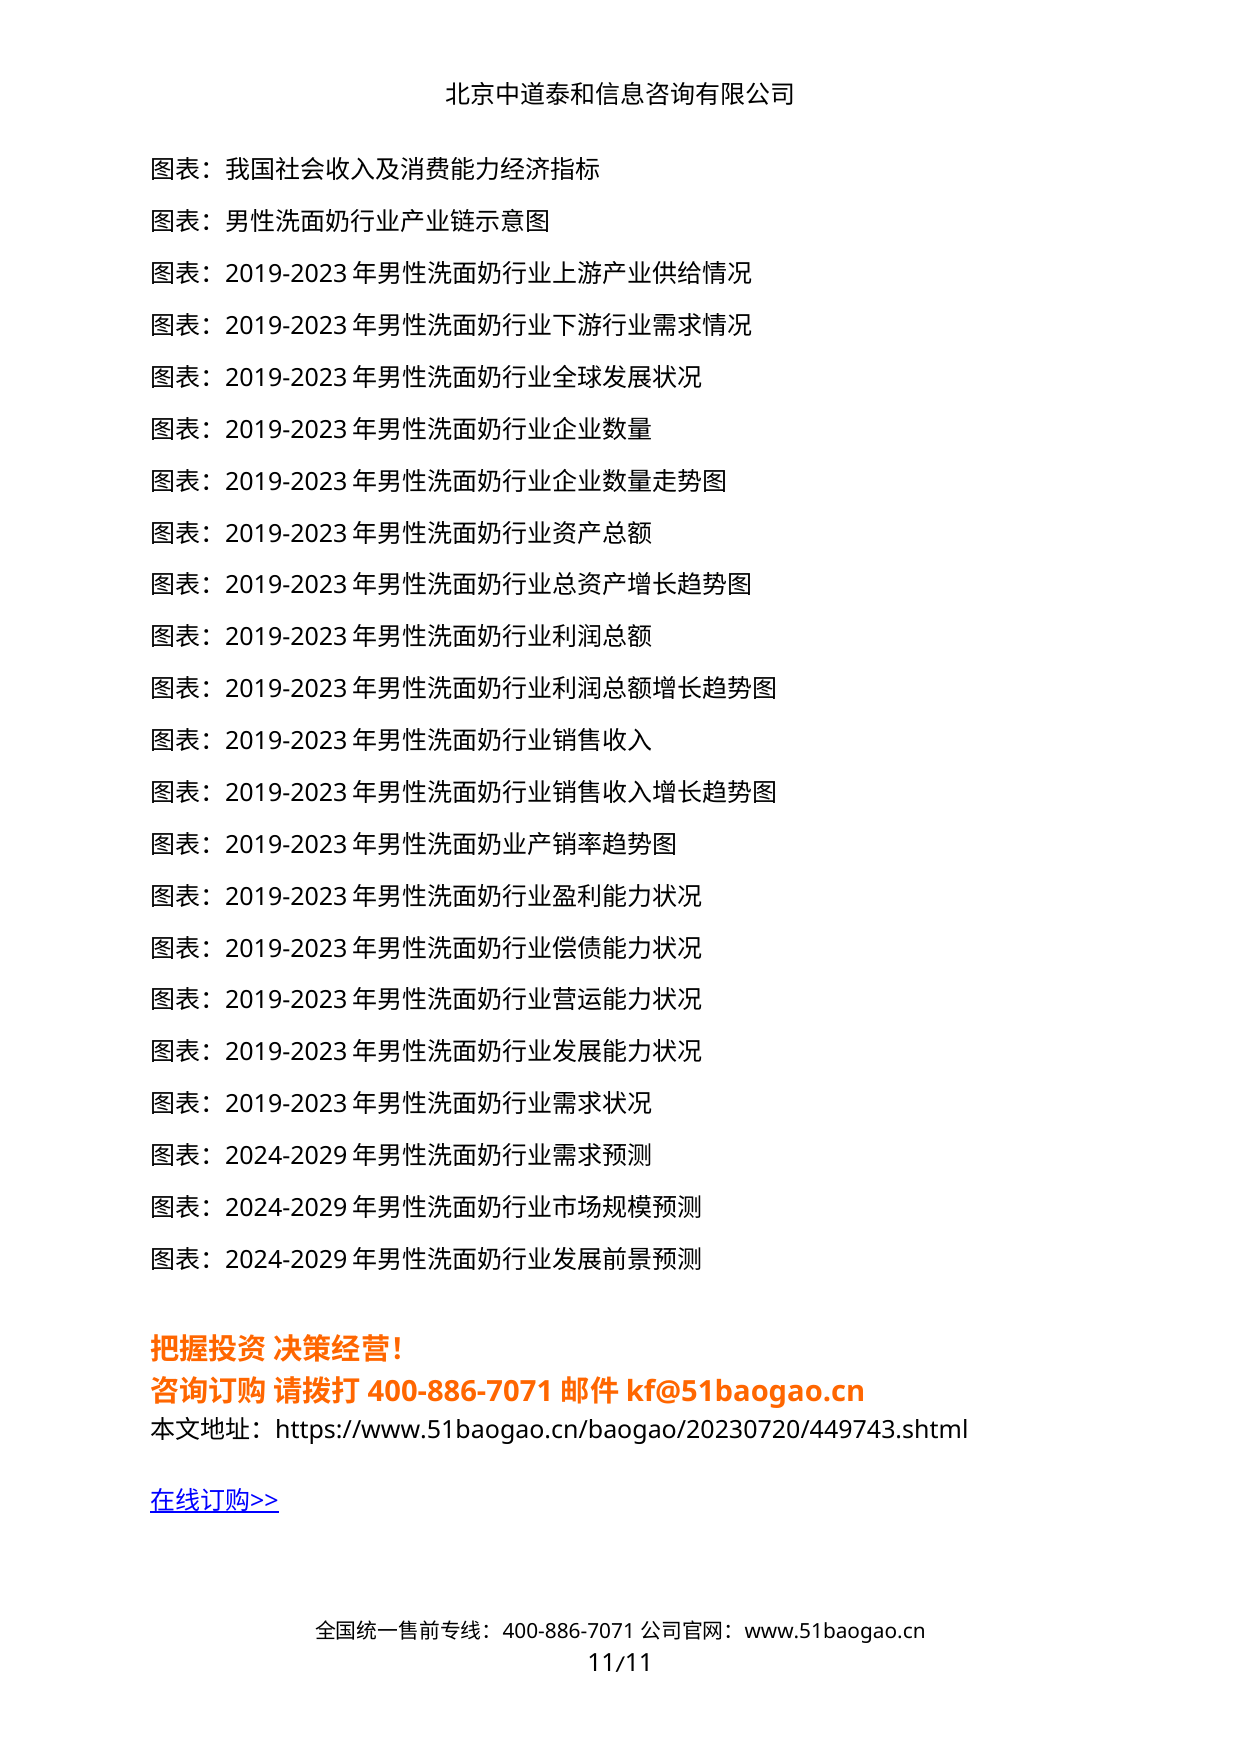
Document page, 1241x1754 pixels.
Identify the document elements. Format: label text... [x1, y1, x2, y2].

text 图表：2019-2023年男性洗面奶行业利润总额增长趋势图 [150, 669, 1090, 705]
text 图表：2019-2023年男性洗面奶行业营运能力状况 [150, 980, 1090, 1016]
text 图表：2019-2023年男性洗面奶行业企业数量 [150, 409, 1090, 446]
text 图表：我国社会收入及消费能力经济指标 [150, 150, 1090, 186]
text 图表：男性洗面奶行业产业链示意图 [150, 202, 1090, 238]
text 图表：2024-2029年男性洗面奶行业市场规模预测 [150, 1187, 1090, 1224]
text 图表：2019-2023年男性洗面奶行业总资产增长趋势图 [150, 565, 1090, 601]
text 图表：2019-2023年男性洗面奶行业盈利能力状况 [150, 876, 1090, 912]
text 图表：2019-2023年男性洗面奶业产销率趋势图 [150, 824, 1090, 861]
text 图表：2019-2023年男性洗面奶行业发展能力状况 [150, 1032, 1090, 1068]
text 图表：2019-2023年男性洗面奶行业下游行业需求情况 [150, 306, 1090, 342]
text 图表：2019-2023年男性洗面奶行业需求状况 [150, 1084, 1090, 1120]
text 图表：2019-2023年男性洗面奶行业偿债能力状况 [150, 928, 1090, 964]
text 图表：2019-2023年男性洗面奶行业销售收入增长趋势图 [150, 772, 1090, 809]
text 图表：2019-2023年男性洗面奶行业资产总额 [150, 513, 1090, 549]
text 图表：2019-2023年男性洗面奶行业上游产业供给情况 [150, 254, 1090, 290]
text 图表：2019-2023年男性洗面奶行业全球发展状况 [150, 357, 1090, 394]
text 在线订购>> [150, 1446, 1090, 1517]
text 图表：2024-2029年男性洗面奶行业需求预测 [150, 1136, 1090, 1172]
text 图表：2024-2029年男性洗面奶行业发展前景预测 [150, 1239, 1090, 1276]
text 图表：2019-2023年男性洗面奶行业销售收入 [150, 721, 1090, 757]
text 图表：2019-2023年男性洗面奶行业利润总额 [150, 617, 1090, 653]
text 把握投资 决策经营！咨询订购 请拨打 400-886-7071 邮件 kf@51baogao.cn本文地址：https://www.51baogao.cn/baogao/20230720/449743.shtml [150, 1291, 1090, 1446]
text 图表：2019-2023年男性洗面奶行业企业数量走势图 [150, 461, 1090, 497]
